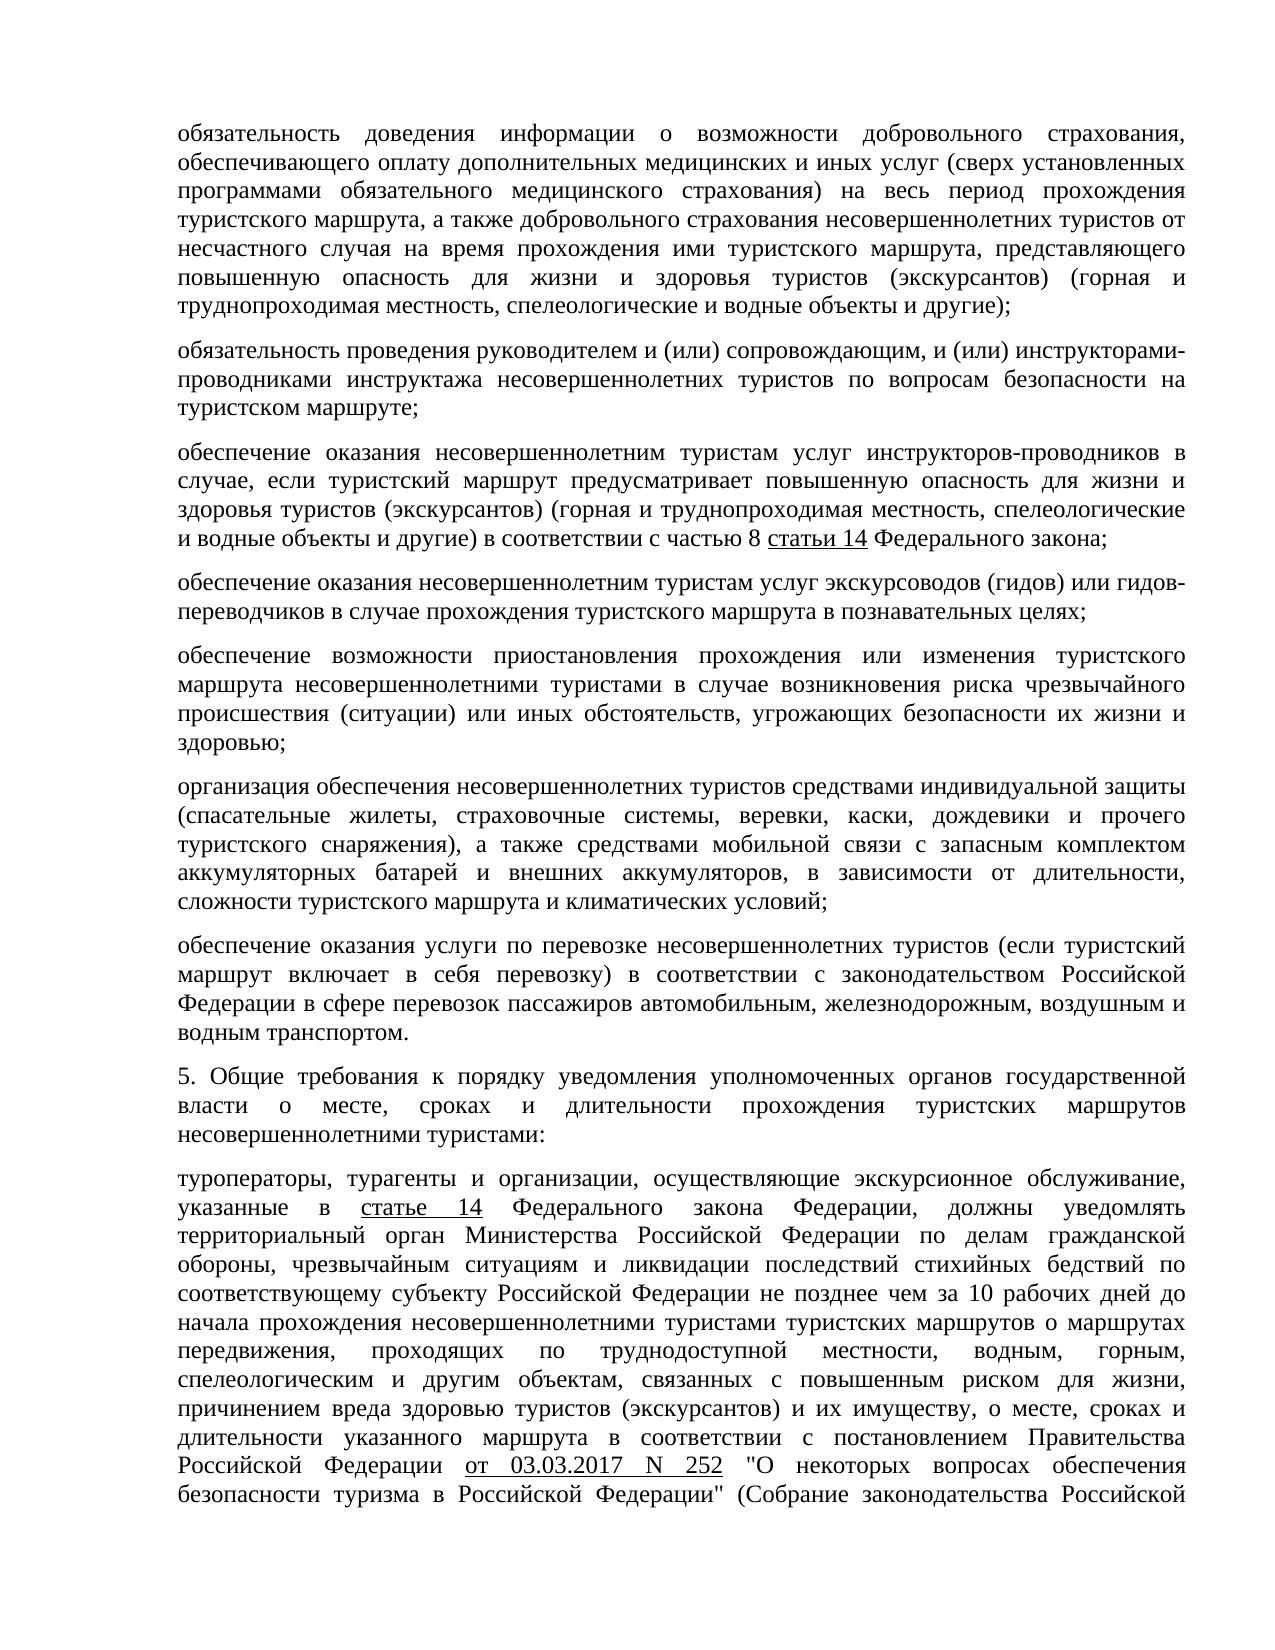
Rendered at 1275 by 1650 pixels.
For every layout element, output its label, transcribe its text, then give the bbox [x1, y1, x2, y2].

text обеспечение оказания услуги по перевозке несовершеннолетних туристов (если туристский маршрут включает в себя перевозку) в соответствии с законодательством Российской Федерации в сфере перевозок пассажиров автомобильным, железнодорожным, воздушным и водным транспортом. [177, 931, 1186, 1046]
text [177, 1163, 1186, 1508]
text обеспечение оказания несовершеннолетним туристам услуг инструкторов-проводников в случае, если туристский маршрут предусматривает повышенную опасность для жизни и здоровья туристов (экскурсантов) (горная и труднопроходимая местность, спелеологические и водные объекты и другие) в соответствии с частью 8 статьи 14 Федерального закона; [177, 437, 1186, 552]
text организация обеспечения несовершеннолетних туристов средствами индивидуальной защиты (спасательные жилеты, страховочные системы, веревки, каски, дождевики и прочего туристского снаряжения), а также средствами мобильной связи с запасным комплектом аккумуляторных батарей и внешних аккумуляторов, в зависимости от длительности, сложности туристского маршрута и климатических условий; [177, 771, 1186, 915]
text обеспечение возможности приостановления прохождения или изменения туристского маршрута несовершеннолетними туристами в случае возникновения риска чрезвычайного происшествия (ситуации) или иных обстоятельств, угрожающих безопасности их жизни и здоровью; [177, 641, 1186, 756]
text 5. Общие требования к порядку уведомления уполномоченных органов государственной власти о месте, сроках и длительности прохождения туристских маршрутов несовершеннолетними туристами: [177, 1061, 1186, 1147]
text обязательность проведения руководителем и (или) сопровождающим, и (или) инструкторами-проводниками инструктажа несовершеннолетних туристов по вопросам безопасности на туристском маршруте; [177, 335, 1186, 421]
text обеспечение оказания несовершеннолетним туристам услуг экскурсоводов (гидов) или гидов-переводчиков в случае прохождения туристского маршрута в познавательных целях; [177, 567, 1186, 625]
text обязательность доведения информации о возможности добровольного страхования, обеспечивающего оплату дополнительных медицинских и иных услуг (сверх установленных программами обязательного медицинского страхования) на весь период прохождения туристского маршрута, а также добровольного страхования несовершеннолетних туристов от несчастного случая на время прохождения ими туристского маршрута, представляющего повышенную опасность для жизни и здоровья туристов (экскурсантов) (горная и труднопроходимая местность, спелеологические и водные объекты и другие); [177, 118, 1186, 319]
